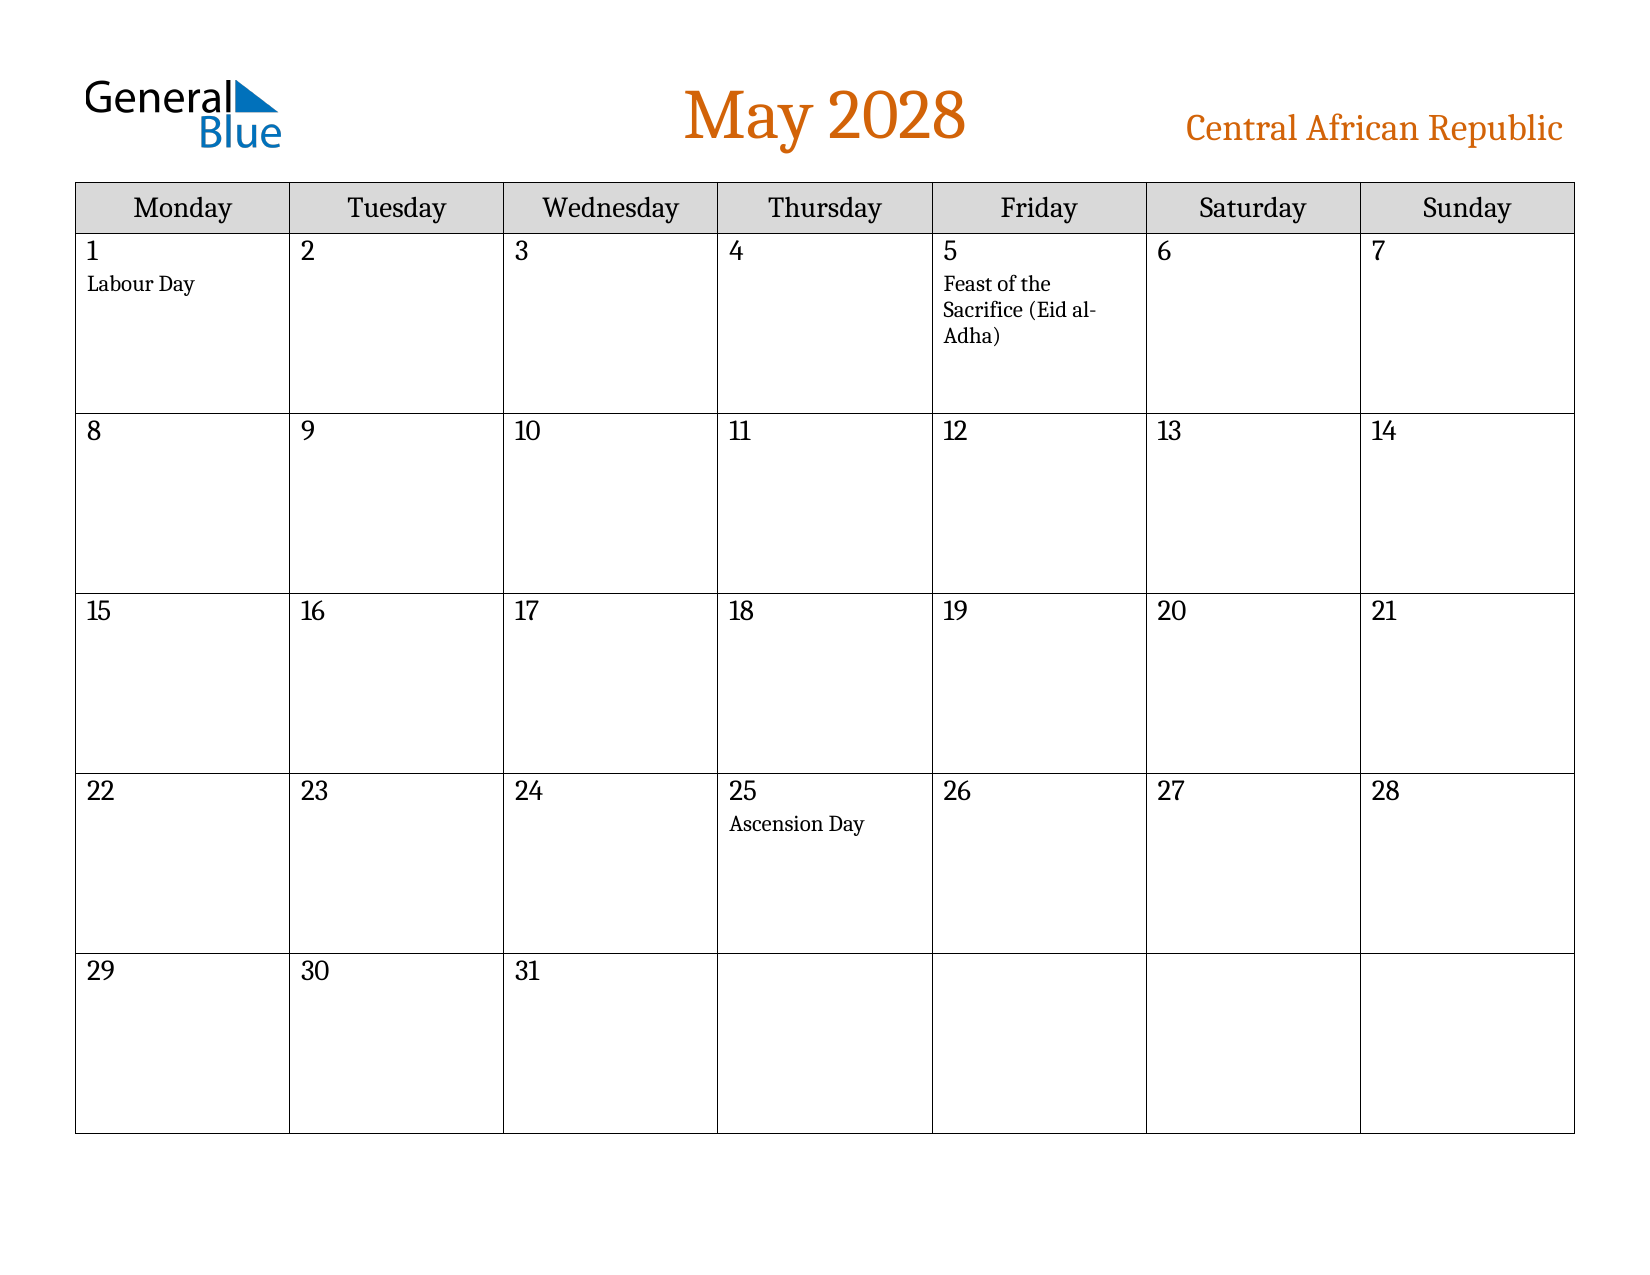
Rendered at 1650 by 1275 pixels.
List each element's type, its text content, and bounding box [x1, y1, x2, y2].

table_cell Monday [76, 183, 289, 233]
table_cell 11 [718, 414, 932, 450]
table_cell 9 [290, 414, 503, 450]
table_cell 19 [933, 594, 1146, 630]
table_cell [933, 630, 1146, 773]
table_cell 6 [1147, 234, 1360, 270]
table_cell [1147, 630, 1360, 773]
table_cell 12 [933, 414, 1146, 450]
table_cell 4 [718, 234, 932, 270]
table_cell [718, 450, 932, 593]
table_cell Saturday [1147, 183, 1360, 233]
table_cell [76, 630, 289, 773]
table_cell 29 [76, 954, 289, 990]
table_cell [504, 270, 717, 413]
table_cell Friday [933, 183, 1146, 233]
table_cell [718, 630, 932, 773]
table_cell [76, 450, 289, 593]
table_cell 27 [1147, 774, 1360, 810]
table_cell 5 [933, 234, 1146, 270]
table_cell 24 [504, 774, 717, 810]
table_cell 22 [76, 774, 289, 810]
table_cell 1 [76, 234, 289, 270]
table_cell [933, 810, 1146, 953]
table_cell 13 [1147, 414, 1360, 450]
table_cell 28 [1361, 774, 1574, 810]
table_cell [933, 990, 1146, 1133]
table_cell 15 [76, 594, 289, 630]
table_cell [504, 450, 717, 593]
table_cell [1147, 270, 1360, 413]
table_cell [76, 810, 289, 953]
table_header Central African Republic [1146, 75, 1574, 182]
table_cell [504, 990, 717, 1133]
table_cell [1147, 954, 1360, 990]
table_cell [290, 810, 503, 953]
table_cell 25 [718, 774, 932, 810]
table_cell 17 [504, 594, 717, 630]
table_cell Wednesday [504, 183, 717, 233]
table_cell [1361, 810, 1574, 953]
table_cell Ascension Day [718, 810, 932, 953]
table_cell [504, 630, 717, 773]
table_header [76, 75, 503, 182]
table_cell [290, 630, 503, 773]
table_cell [1361, 270, 1574, 413]
table_cell 30 [290, 954, 503, 990]
table_cell [1361, 630, 1574, 773]
table_cell Sunday [1361, 183, 1574, 233]
table_cell [933, 450, 1146, 593]
table_cell 20 [1147, 594, 1360, 630]
picture [86, 80, 281, 148]
table_cell [290, 270, 503, 413]
table_cell 10 [504, 414, 717, 450]
table_cell [1361, 954, 1574, 990]
table_cell [933, 954, 1146, 990]
table_cell [1147, 990, 1360, 1133]
table_cell [718, 954, 932, 990]
table_cell 16 [290, 594, 503, 630]
table_cell Thursday [718, 183, 932, 233]
table_cell 8 [76, 414, 289, 450]
table_cell 14 [1361, 414, 1574, 450]
table_cell 21 [1361, 594, 1574, 630]
table_cell Labour Day [76, 270, 289, 413]
table_cell [1147, 810, 1360, 953]
table_cell [76, 990, 289, 1133]
table_cell [504, 810, 717, 953]
table_cell [718, 270, 932, 413]
table_cell 23 [290, 774, 503, 810]
table_cell 26 [933, 774, 1146, 810]
table_cell 3 [504, 234, 717, 270]
table_cell 18 [718, 594, 932, 630]
table_cell [718, 990, 932, 1133]
table_cell [290, 450, 503, 593]
table_cell 7 [1361, 234, 1574, 270]
table_header May 2028 [504, 75, 1146, 182]
table_cell [290, 990, 503, 1133]
table_cell Feast of the Sacrifice (Eid al-Adha) [933, 270, 1146, 413]
table_cell Tuesday [290, 183, 503, 233]
table_cell 31 [504, 954, 717, 990]
table_cell 2 [290, 234, 503, 270]
table_cell [1361, 450, 1574, 593]
table_cell [1147, 450, 1360, 593]
table_cell [1361, 990, 1574, 1133]
